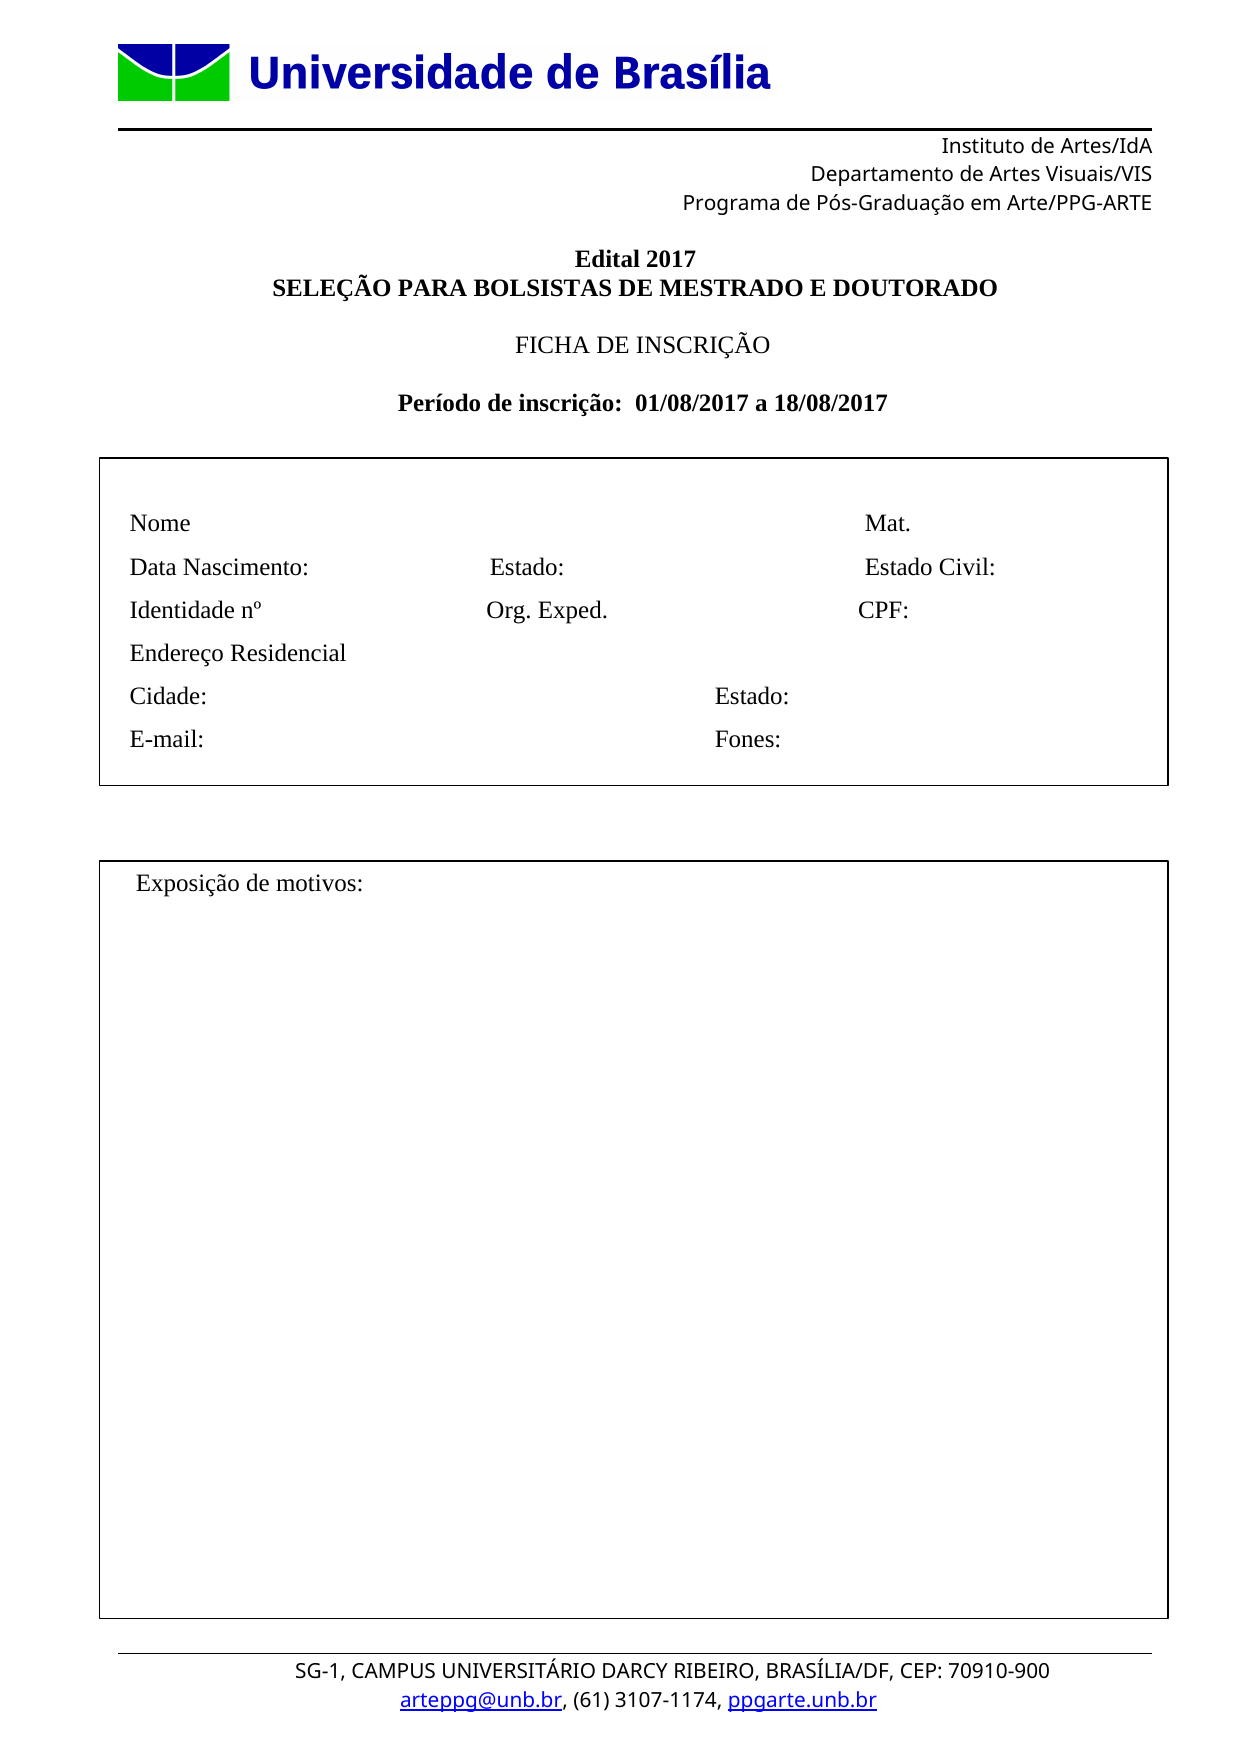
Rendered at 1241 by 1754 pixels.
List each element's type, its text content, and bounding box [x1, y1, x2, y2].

text SELEÇÃO PARA BOLSISTAS DE MESTRADO E DOUTORADO [118, 273, 1152, 302]
picture [118, 44, 771, 101]
text FICHA DE INSCRIÇÃO [133, 330, 1152, 359]
text Período de inscrição: 01/08/2017 a 18/08/2017 [133, 388, 1152, 417]
text Edital 2017 [118, 244, 1152, 273]
